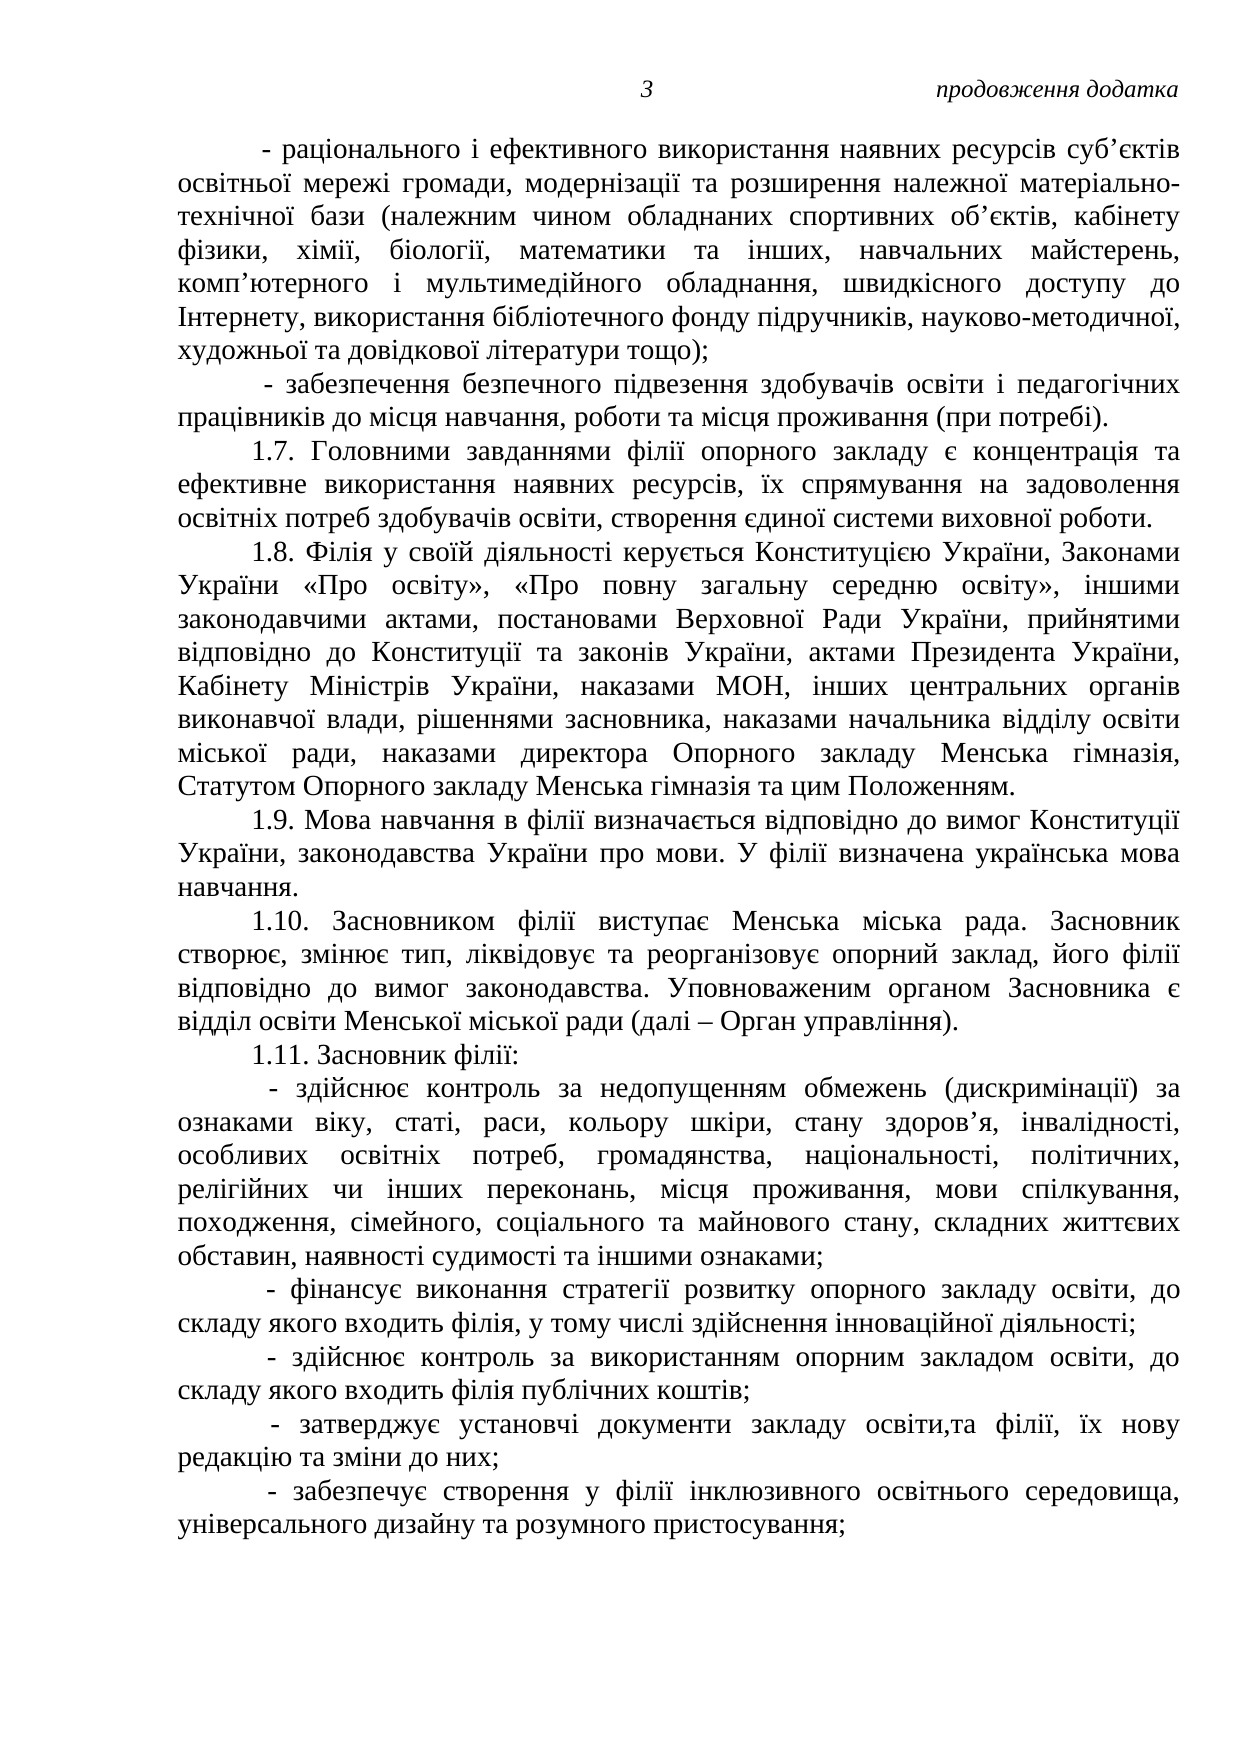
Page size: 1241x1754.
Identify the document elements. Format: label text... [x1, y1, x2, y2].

text - здійснює контроль за використанням опорним закладом освіти, до складу якого входить філія публічних коштів; [177, 1339, 1181, 1406]
text 1.11. Засновник філії: [177, 1037, 1181, 1070]
text - забезпечення безпечного підвезення здобувачів освіти і педагогічних працівників до місця навчання, роботи та місця проживання (при потребі). [177, 366, 1181, 433]
text - здійснює контроль за недопущенням обмежень (дискримінації) за ознаками віку, статі, раси, кольору шкіри, стану здоров’я, інвалідності, особливих освітніх потреб, громадянства, національності, політичних, релігійних чи інших переконань, місця проживання, мови спілкування, походження, сімейного, соціального та майнового стану, складних життєвих обставин, наявності судимості та іншими ознаками; [177, 1070, 1181, 1272]
text 1.10. Засновником філії виступає Менська міська рада. Засновник створює, змінює тип, ліквідовує та реорганізовує опорний заклад, його філії відповідно до вимог законодавства. Уповноваженим органом Засновника є відділ освіти Менської міської ради (далі – Орган управління). [177, 903, 1181, 1037]
text - раціонального і ефективного використання наявних ресурсів суб’єктів освітньої мережі громади, модернізації та розширення належної матеріально-технічної бази (належним чином обладнаних спортивних об’єктів, кабінету фізики, хімії, біології, математики та інших, навчальних майстерень, комп’ютерного і мультимедійного обладнання, швидкісного доступу до Інтернету, використання бібліотечного фонду підручників, науково-методичної, художньої та довідкової літератури тощо); [177, 131, 1181, 366]
text 1.9. Мова навчання в філії визначається відповідно до вимог Конституції України, законодавства України про мови. У філії визначена українська мова навчання. [177, 802, 1181, 903]
text - затверджує установчі документи закладу освіти,та філії, їх нову редакцію та зміни до них; [177, 1406, 1181, 1473]
text 1.7. Головними завданнями філії опорного закладу є концентрація та ефективне використання наявних ресурсів, їх спрямування на задоволення освітніх потреб здобувачів освіти, створення єдиної системи виховної роботи. [177, 433, 1181, 534]
text - забезпечує створення у філії інклюзивного освітнього середовища, універсального дизайну та розумного пристосування; [177, 1473, 1181, 1540]
text 1.8. Філія у своїй діяльності керується Конституцією України, Законами України «Про освіту», «Про повну загальну середню освіту», іншими законодавчими актами, постановами Верховної Ради України, прийнятими відповідно до Конституції та законів України, актами Президента України, Кабінету Міністрів України, наказами МОН, інших центральних органів виконавчої влади, рішеннями засновника, наказами начальника відділу освіти міської ради, наказами директора Опорного закладу Менська гімназія, Статутом Опорного закладу Менська гімназія та цим Положенням. [177, 534, 1181, 802]
text - фінансує виконання стратегії розвитку опорного закладу освіти, до складу якого входить філія, у тому числі здійснення інноваційної діяльності; [177, 1272, 1181, 1339]
